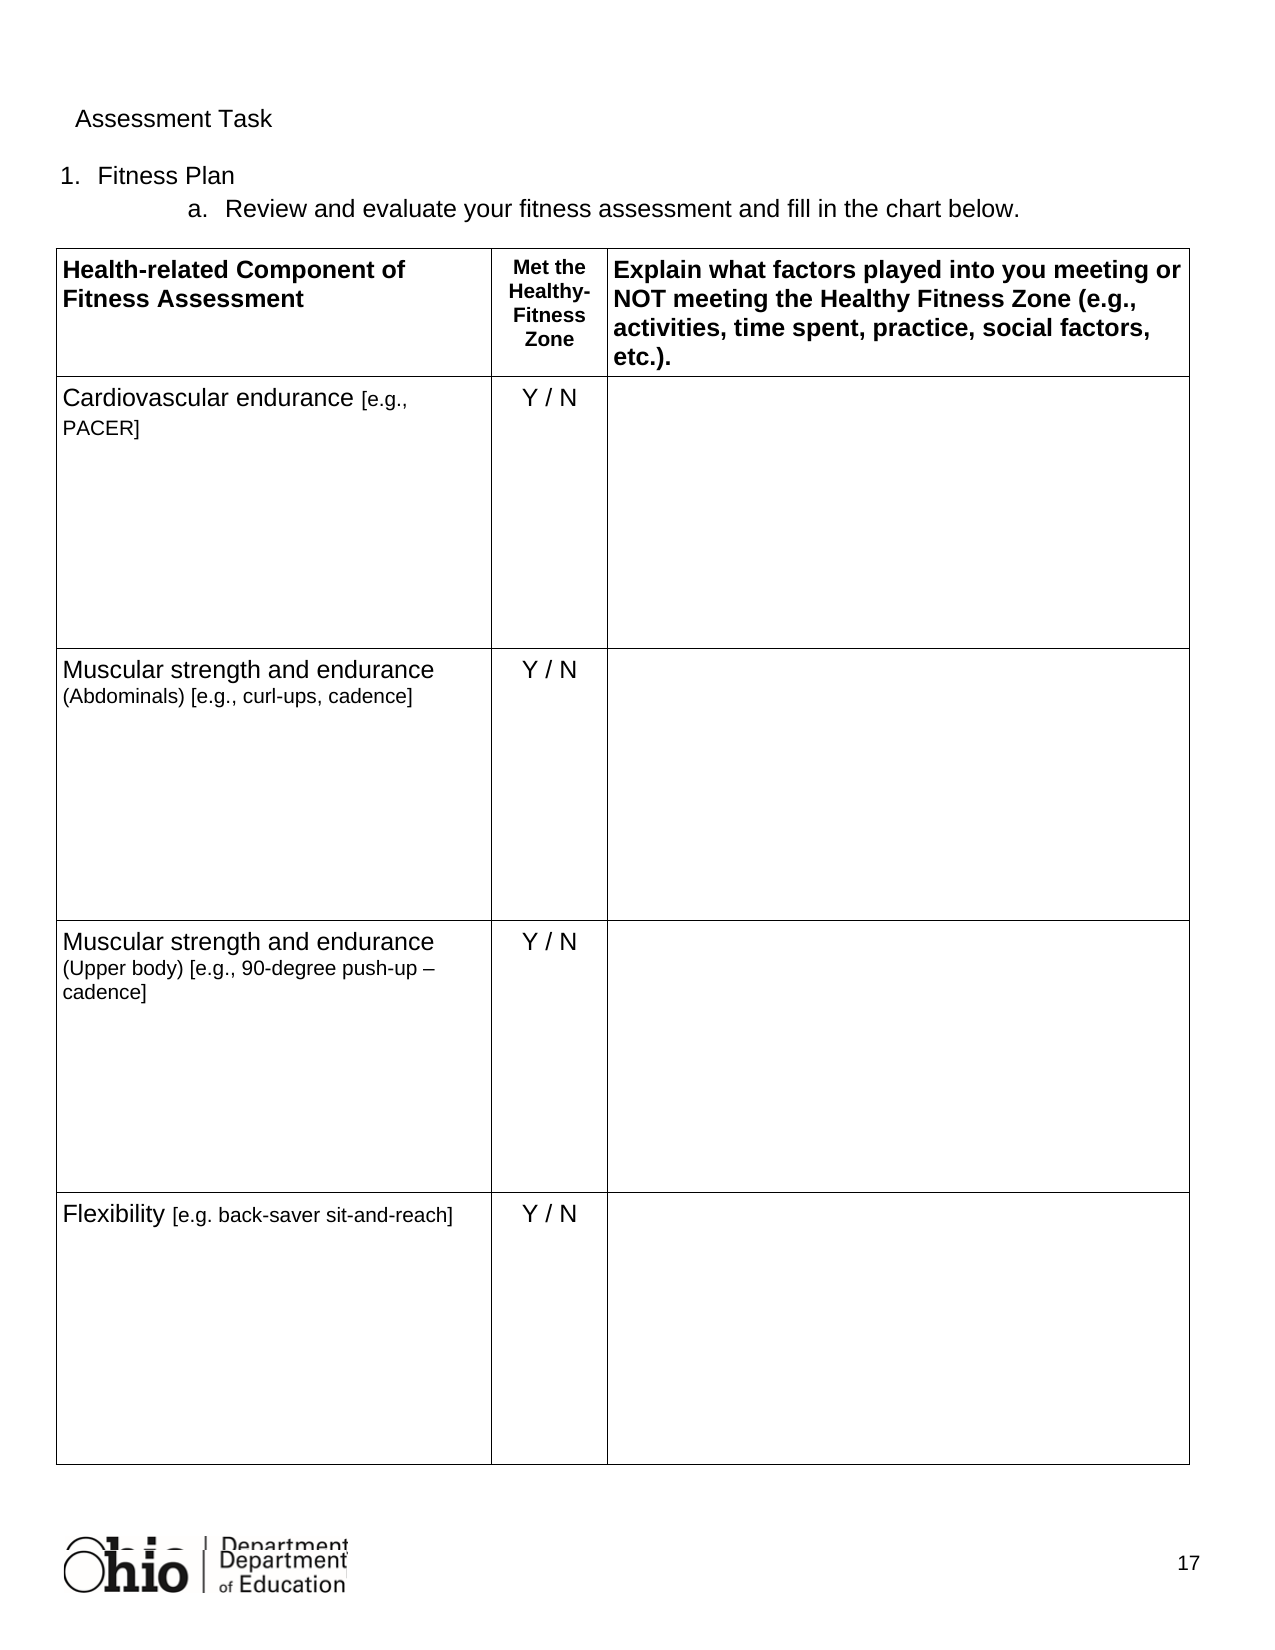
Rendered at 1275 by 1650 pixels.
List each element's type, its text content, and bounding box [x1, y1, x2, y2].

text Assessment Task [75, 104, 1200, 132]
table_cell [608, 1193, 1189, 1464]
list Fitness Plan [60, 161, 1200, 190]
table_cell Muscular strength and endurance (Upper body) [e.g., 90-degree push-up – cadence] [57, 921, 491, 1192]
table_cell [608, 921, 1189, 1192]
table_cell Y / N [492, 377, 607, 648]
table_cell Y / N [492, 1193, 607, 1464]
table_cell Cardiovascular endurance [e.g., PACER] [57, 377, 491, 648]
table_cell Y / N [492, 649, 607, 920]
table_header Met the Healthy-Fitness Zone [492, 249, 607, 376]
table_cell [608, 377, 1189, 648]
table_cell Muscular strength and endurance (Abdominals) [e.g., curl-ups, cadence] [57, 649, 491, 920]
list Review and evaluate your fitness assessment and fill in the chart below. [187, 194, 1200, 223]
picture [63, 1536, 348, 1593]
table_cell [608, 649, 1189, 920]
table_cell Y / N [492, 921, 607, 1192]
table_header Explain what factors played into you meeting or NOT meeting the Healthy Fitness Zone (e.g., activities, time spent, practice, social factors, etc.). [608, 249, 1189, 376]
table_header Health-related Component of Fitness Assessment [57, 249, 491, 376]
table_cell Flexibility [e.g. back-saver sit-and-reach] [57, 1193, 491, 1464]
